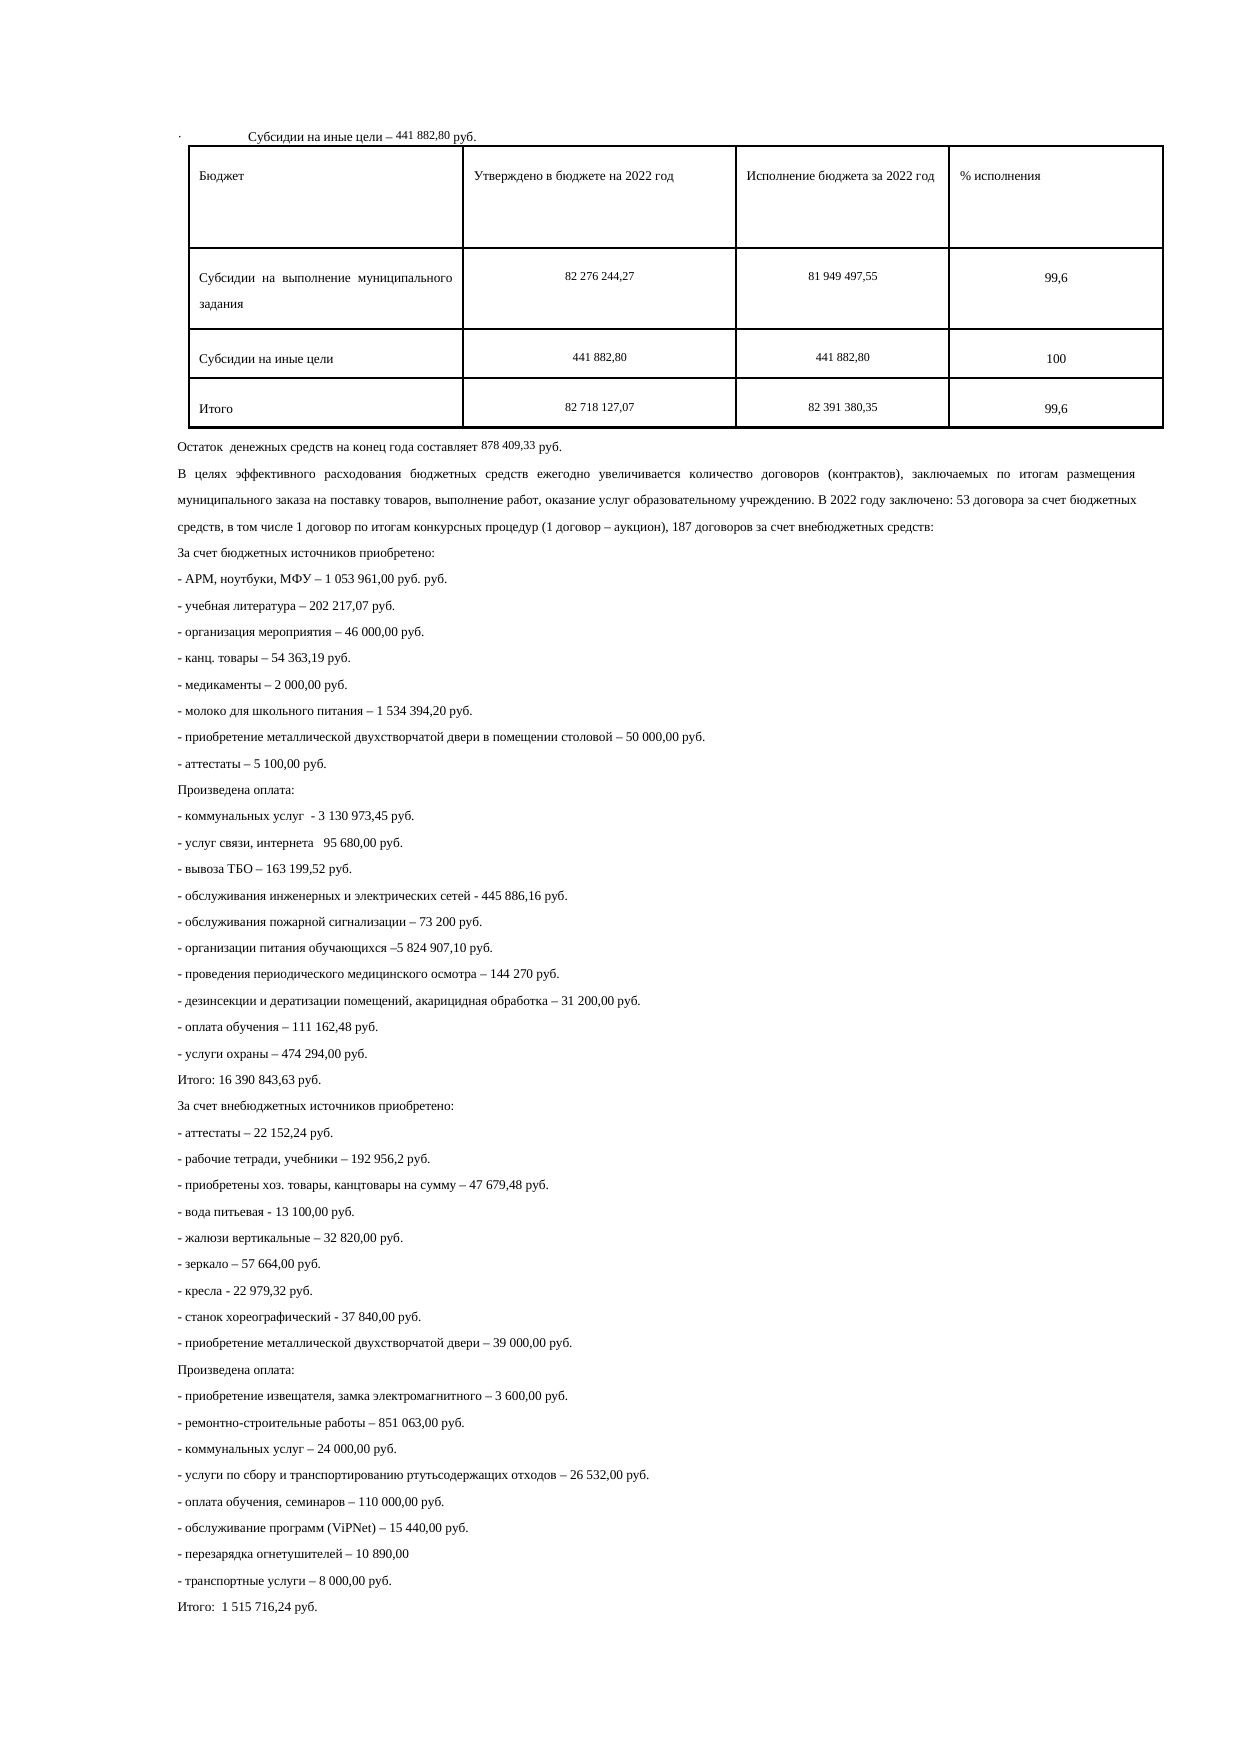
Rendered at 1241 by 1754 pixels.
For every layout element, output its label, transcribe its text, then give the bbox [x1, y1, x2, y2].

text - медикаменты – 2 000,00 руб. [177, 666, 1137, 692]
text - организация мероприятия – 46 000,00 руб. [177, 613, 1137, 639]
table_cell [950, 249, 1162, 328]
text - канц. товары – 54 363,19 руб. [177, 639, 1137, 666]
text - обслуживания пожарной сигнализации – 73 200 руб. [177, 903, 1137, 929]
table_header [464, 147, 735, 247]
text - дезинсекции и дератизации помещений, акарицидная обработка – 31 200,00 руб. [177, 982, 1137, 1008]
text - аттестаты – 22 152,24 руб. [177, 1114, 1137, 1140]
text - учебная литература – 202 217,07 руб. [177, 587, 1137, 613]
text - вывоза ТБО – 163 199,52 руб. [177, 850, 1137, 876]
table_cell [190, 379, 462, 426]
text - оплата обучения – 111 162,48 руб. [177, 1008, 1137, 1034]
text В целях эффективного расходования бюджетных средств ежегодно увеличивается количество договоров (контрактов), заключаемых по итогам размещения муниципального заказа на поставку товаров, выполнение работ, оказание услуг образовательному учреждению. В 2022 году заключено: 53 договора за счет бюджетных средств, в том числе 1 договор по итогам конкурсных процедур (1 договор – аукцион), 187 договоров за счет внебюджетных средств: [177, 455, 1137, 534]
text - транспортные услуги – 8 000,00 руб. [177, 1562, 1137, 1588]
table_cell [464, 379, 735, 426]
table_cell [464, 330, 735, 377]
text Остаток денежных средств на конец года составляет 878 409,33 руб. [177, 428, 1137, 455]
text - приобретены хоз. товары, канцтовары на сумму – 47 679,48 руб. [177, 1166, 1137, 1193]
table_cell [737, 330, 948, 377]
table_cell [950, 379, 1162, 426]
text - услуги по сбору и транспортированию ртутьсодержащих отходов – 26 532,00 руб. [177, 1456, 1137, 1483]
text За счет бюджетных источников приобретено: [177, 534, 1137, 560]
text - обслуживания инженерных и электрических сетей - 445 886,16 руб. [177, 876, 1137, 903]
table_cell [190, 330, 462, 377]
text - перезарядка огнетушителей – 10 890,00 [177, 1535, 1137, 1562]
text - зеркало – 57 664,00 руб. [177, 1245, 1137, 1272]
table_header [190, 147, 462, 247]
text - оплата обучения, семинаров – 110 000,00 руб. [177, 1483, 1137, 1509]
text - услуги охраны – 474 294,00 руб. [177, 1034, 1137, 1061]
text - проведения периодического медицинского осмотра – 144 270 руб. [177, 956, 1137, 982]
text - жалюзи вертикальные – 32 820,00 руб. [177, 1219, 1137, 1245]
text Итого: 1 515 716,24 руб. [177, 1588, 1137, 1614]
text - станок хореографический - 37 840,00 руб. [177, 1298, 1137, 1324]
text - приобретение металлической двухстворчатой двери в помещении столовой – 50 000,00 руб. [177, 718, 1137, 745]
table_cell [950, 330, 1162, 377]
text - организации питания обучающихся –5 824 907,10 руб. [177, 929, 1137, 956]
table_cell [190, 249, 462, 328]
text - вода питьевая - 13 100,00 руб. [177, 1193, 1137, 1219]
text - приобретение металлической двухстворчатой двери – 39 000,00 руб. [177, 1324, 1137, 1351]
text - рабочие тетради, учебники – 192 956,2 руб. [177, 1140, 1137, 1166]
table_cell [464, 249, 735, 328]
text - ремонтно-строительные работы – 851 063,00 руб. [177, 1403, 1137, 1430]
text - обслуживание программ (ViPNet) – 15 440,00 руб. [177, 1509, 1137, 1535]
text За счет внебюджетных источников приобретено: [177, 1087, 1137, 1114]
text Произведена оплата: [177, 1351, 1137, 1377]
text Итого: 16 390 843,63 руб. [177, 1061, 1137, 1087]
text - АРМ, ноутбуки, МФУ – 1 053 961,00 руб. руб. [177, 560, 1137, 587]
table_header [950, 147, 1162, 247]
text - кресла - 22 979,32 руб. [177, 1272, 1137, 1298]
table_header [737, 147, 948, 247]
text - молоко для школьного питания – 1 534 394,20 руб. [177, 692, 1137, 718]
text - приобретение извещателя, замка электромагнитного – 3 600,00 руб. [177, 1377, 1137, 1403]
text - аттестаты – 5 100,00 руб. [177, 745, 1137, 771]
text - коммунальных услуг - 3 130 973,45 руб. [177, 797, 1137, 824]
text - коммунальных услуг – 24 000,00 руб. [177, 1430, 1137, 1456]
text - услуг связи, интернета 95 680,00 руб. [177, 824, 1137, 850]
text · Субсидии на иные цели – 441 882,80 руб. [177, 118, 1137, 144]
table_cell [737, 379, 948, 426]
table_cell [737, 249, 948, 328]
text Произведена оплата: [177, 771, 1137, 797]
